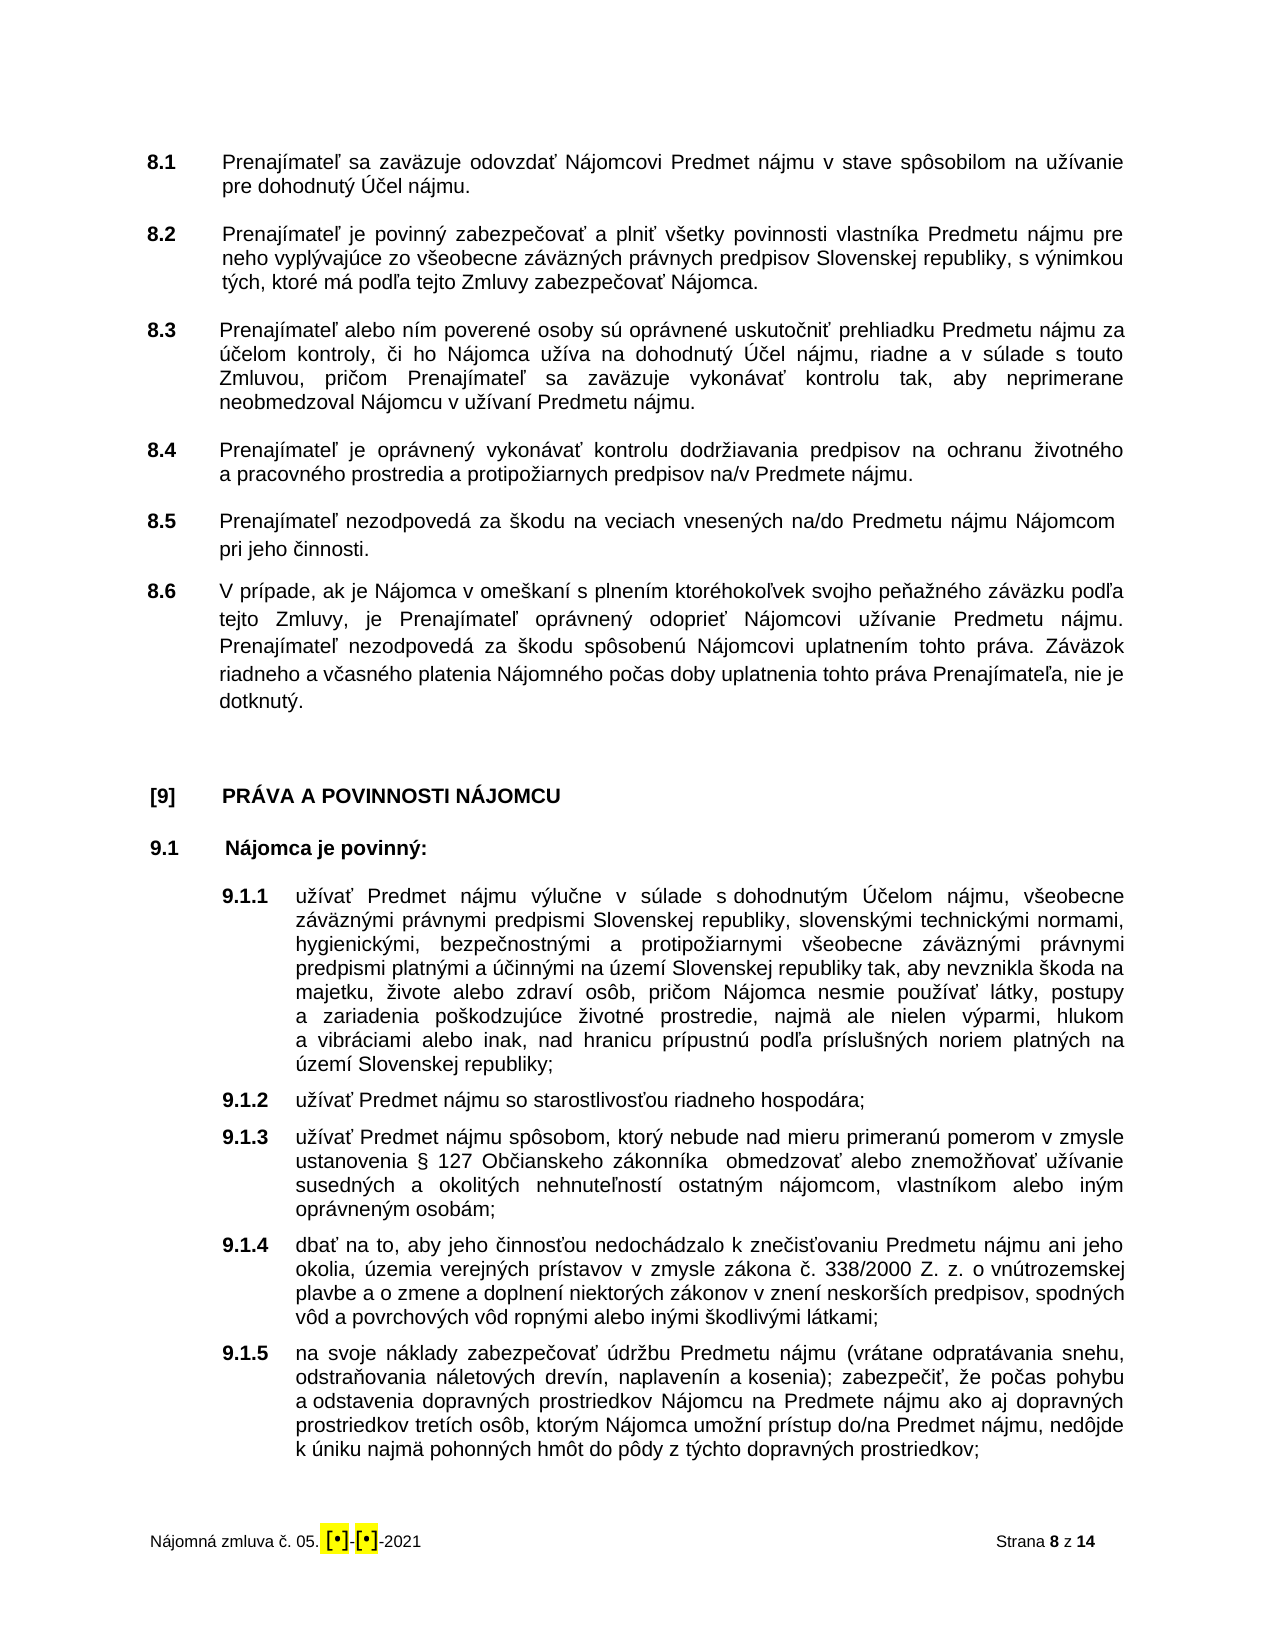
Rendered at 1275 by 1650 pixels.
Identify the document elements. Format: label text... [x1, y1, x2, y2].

text 8.3 Prenajímateľ alebo ním poverené osoby sú oprávnené uskutočniť prehliadku Predmetu nájmu za účelom kontroly, či ho Nájomca užíva na dohodnutý Účel nájmu, riadne a v súlade s touto Zmluvou, pričom Prenajímateľ sa zaväzuje vykonávať kontrolu tak, aby neprimerane neobmedzoval Nájomcu v užívaní Predmetu nájmu. [147, 318, 1125, 413]
text 9.1.2 užívať Predmet nájmu so starostlivosťou riadneho hospodára; [222, 1088, 1125, 1112]
text 9.1.1 užívať Predmet nájmu výlučne v súlade s dohodnutým Účelom nájmu, všeobecne záväznými právnymi predpismi Slovenskej republiky, slovenskými technickými normami, hygienickými, bezpečnostnými a protipožiarnymi všeobecne záväznými právnymi predpismi platnými a účinnými na území Slovenskej republiky tak, aby nevznikla škoda na majetku, živote alebo zdraví osôb, pričom Nájomca nesmie používať látky, postupy a zariadenia poškodzujúce životné prostredie, najmä ale nielen výparmi, hlukom a vibráciami alebo inak, nad hranicu prípustnú podľa príslušných noriem platných na území Slovenskej republiky; [222, 884, 1125, 1076]
text 9.1.4 dbať na to, aby jeho činnosťou nedochádzalo k znečisťovaniu Predmetu nájmu ani jeho okolia, územia verejných prístavov v zmysle zákona č. 338/2000 Z. z. o vnútrozemskej plavbe a o zmene a doplnení niektorých zákonov v znení neskorších predpisov, spodných vôd a povrchových vôd ropnými alebo inými škodlivými látkami; [222, 1233, 1125, 1329]
text 9.1.5 na svoje náklady zabezpečovať údržbu Predmetu nájmu (vrátane odpratávania snehu, odstraňovania náletových drevín, naplavenín a kosenia); zabezpečiť, že počas pohybu a odstavenia dopravných prostriedkov Nájomcu na Predmete nájmu ako aj dopravných prostriedkov tretích osôb, ktorým Nájomca umožní prístup do/na Predmet nájmu, nedôjde k úniku najmä pohonných hmôt do pôdy z týchto dopravných prostriedkov; [222, 1341, 1125, 1461]
text 8.1 Prenajímateľ sa zaväzuje odovzdať Nájomcovi Predmet nájmu v stave spôsobilom na užívanie pre dohodnutý Účel nájmu. [147, 150, 1125, 198]
text 9.1.3 užívať Predmet nájmu spôsobom, ktorý nebude nad mieru primeranú pomerom v zmysle ustanovenia § 127 Občianskeho zákonníka obmedzovať alebo znemožňovať užívanie susedných a okolitých nehnuteľností ostatným nájomcom, vlastníkom alebo iným oprávneným osobám; [222, 1124, 1125, 1220]
text 8.6 V prípade, ak je Nájomca v omeškaní s plnením ktoréhokoľvek svojho peňažného záväzku podľa tejto Zmluvy, je Prenajímateľ oprávnený odoprieť Nájomcovi užívanie Predmetu nájmu. Prenajímateľ nezodpovedá za škodu spôsobenú Nájomcovi uplatnením tohto práva. Záväzok riadneho a včasného platenia Nájomného počas doby uplatnenia tohto práva Prenajímateľa, nie je dotknutý. [147, 579, 1125, 713]
text 8.5 Prenajímateľ nezodpovedá za škodu na veciach vnesených na/do Predmetu nájmu Nájomcom pri jeho činnosti. [147, 509, 1125, 561]
text 9.1 Nájomca je povinný: [150, 836, 1125, 860]
text [9] PRÁVA A POVINNOSTI NÁJOMCU [150, 783, 1125, 807]
text 8.4 Prenajímateľ je oprávnený vykonávať kontrolu dodržiavania predpisov na ochranu životného a pracovného prostredia a protipožiarnych predpisov na/v Predmete nájmu. [147, 437, 1125, 485]
text 8.2 Prenajímateľ je povinný zabezpečovať a plniť všetky povinnosti vlastníka Predmetu nájmu pre neho vyplývajúce zo všeobecne záväzných právnych predpisov Slovenskej republiky, s výnimkou tých, ktoré má podľa tejto Zmluvy zabezpečovať Nájomca. [147, 222, 1125, 294]
